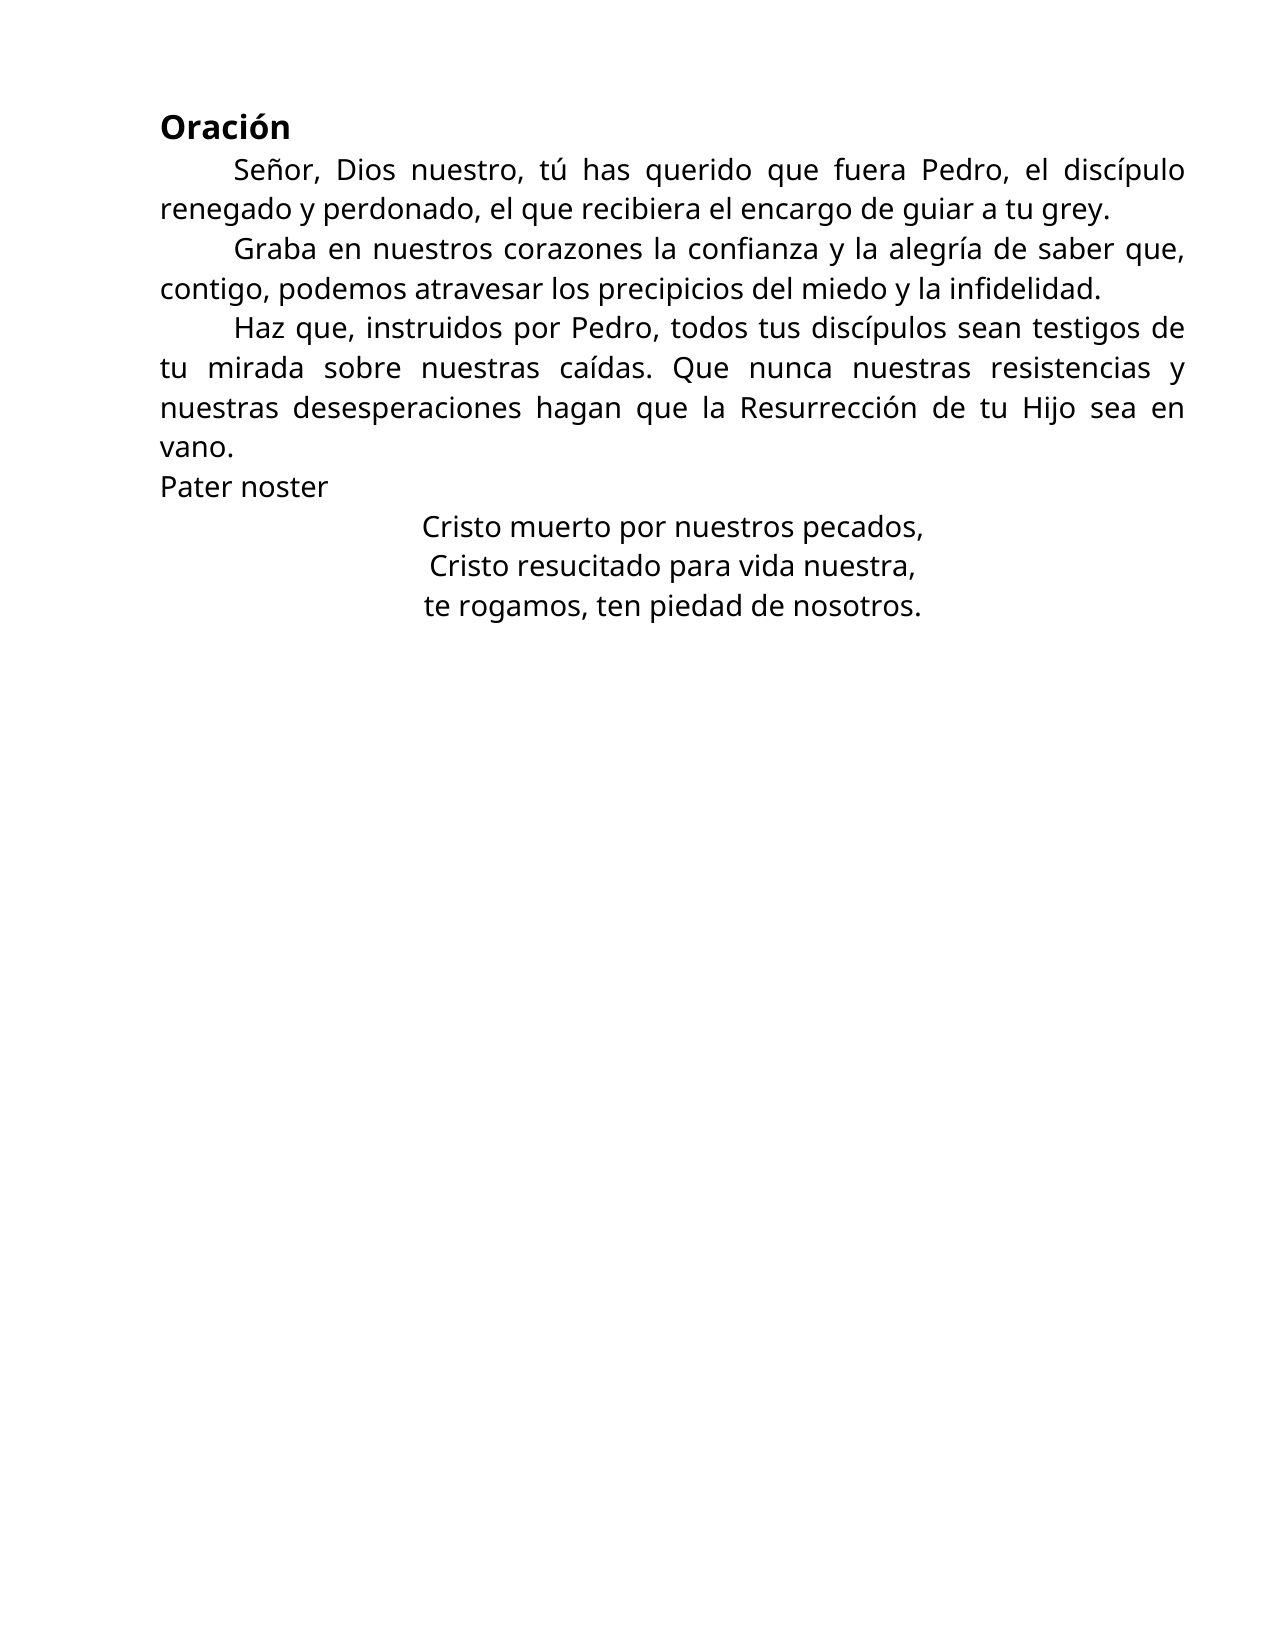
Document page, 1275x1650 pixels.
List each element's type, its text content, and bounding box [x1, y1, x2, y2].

text Cristo resucitado para vida nuestra, [159, 546, 1186, 585]
text Señor, Dios nuestro, tú has querido que fuera Pedro, el discípulo renegado y perdonado, el que recibiera el encargo de guiar a tu grey. [159, 149, 1186, 228]
text Pater noster [159, 466, 1186, 506]
text te rogamos, ten piedad de nosotros. [159, 585, 1186, 625]
text Haz que, instruidos por Pedro, todos tus discípulos sean testigos de tu mirada sobre nuestras caídas. Que nunca nuestras resistencias y nuestras desesperaciones hagan que la Resurrección de tu Hijo sea en vano. [159, 308, 1186, 466]
text Cristo muerto por nuestros pecados, [159, 506, 1186, 546]
text Graba en nuestros corazones la confianza y la alegría de saber que, contigo, podemos atravesar los precipicios del miedo y la infidelidad. [159, 228, 1186, 308]
text Oración [159, 103, 1186, 149]
